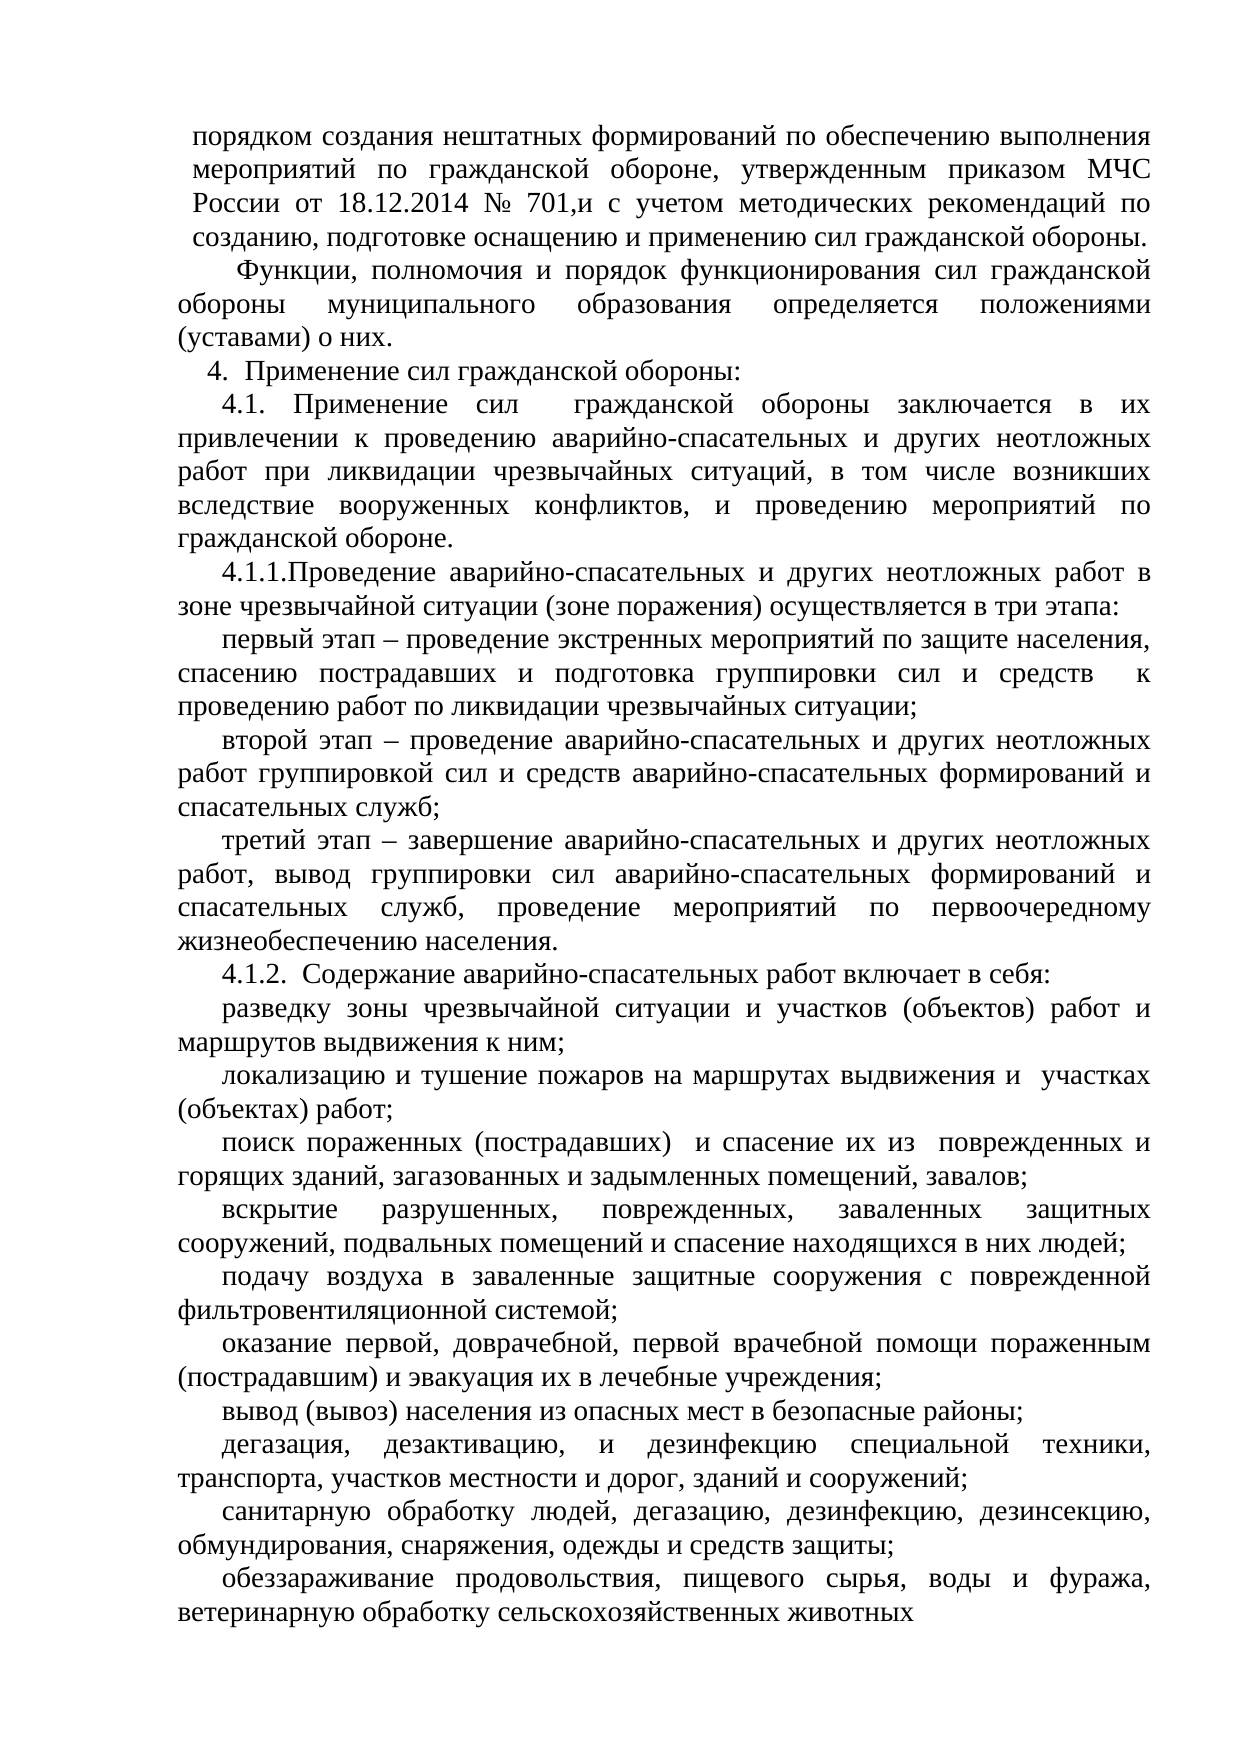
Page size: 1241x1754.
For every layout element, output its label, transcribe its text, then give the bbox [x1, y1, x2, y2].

title вскрытие разрушенных, поврежденных, заваленных защитных сооружений, подвальных помещений и спасение находящихся в них людей; [177, 1191, 1152, 1258]
title санитарную обработку людей, дегазацию, дезинфекцию, дезинсекцию, обмундирования, снаряжения, одежды и средств защиты; [177, 1493, 1152, 1560]
title 4.1.1.Проведение аварийно-спасательных и других неотложных работ в зоне чрезвычайной ситуации (зоне поражения) осуществляется в три этапа: [177, 554, 1152, 621]
title первый этап – проведение экстренных мероприятий по защите населения, спасению пострадавших и подготовка группировки сил и средств к проведению работ по ликвидации чрезвычайных ситуации; [177, 621, 1152, 722]
title подачу воздуха в заваленные защитные сооружения с поврежденной фильтровентиляционной системой; [177, 1258, 1152, 1326]
title 4.1.2. Содержание аварийно-спасательных работ включает в себя: [177, 957, 1152, 990]
title локализацию и тушение пожаров на маршрутах выдвижения и участках (объектах) работ; [177, 1057, 1152, 1124]
title поиск пораженных (пострадавших) и спасение их из поврежденных и горящих зданий, загазованных и задымленных помещений, завалов; [177, 1124, 1152, 1191]
title Применение сил гражданской обороны: [207, 353, 1152, 386]
title оказание первой, доврачебной, первой врачебной помощи пораженным (пострадавшим) и эвакуация их в лечебные учреждения; [177, 1326, 1152, 1393]
title второй этап – проведение аварийно-спасательных и других неотложных работ группировкой сил и средств аварийно-спасательных формирований и спасательных служб; [177, 722, 1152, 822]
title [192, 118, 1152, 252]
title третий этап – завершение аварийно-спасательных и других неотложных работ, вывод группировки сил аварийно-спасательных формирований и спасательных служб, проведение мероприятий по первоочередному жизнеобеспечению населения. [177, 822, 1152, 957]
title дегазация, дезактивацию, и дезинфекцию специальной техники, транспорта, участков местности и дорог, зданий и сооружений; [177, 1426, 1152, 1493]
title разведку зоны чрезвычайной ситуации и участков (объектов) работ и маршрутов выдвижения к ним; [177, 990, 1152, 1057]
title вывод (вывоз) населения из опасных мест в безопасные районы; [177, 1393, 1152, 1426]
title обеззараживание продовольствия, пищевого сырья, воды и фуража, ветеринарную обработку сельскохозяйственных животных [177, 1560, 1152, 1627]
title 4.1. Применение сил гражданской обороны заключается в их привлечении к проведению аварийно-спасательных и других неотложных работ при ликвидации чрезвычайных ситуаций, в том числе возникших вследствие вооруженных конфликтов, и проведению мероприятий по гражданской обороне. [177, 386, 1152, 554]
title Функции, полномочия и порядок функционирования сил гражданской обороны муниципального образования определяется положениями (уставами) о них. [177, 252, 1152, 353]
